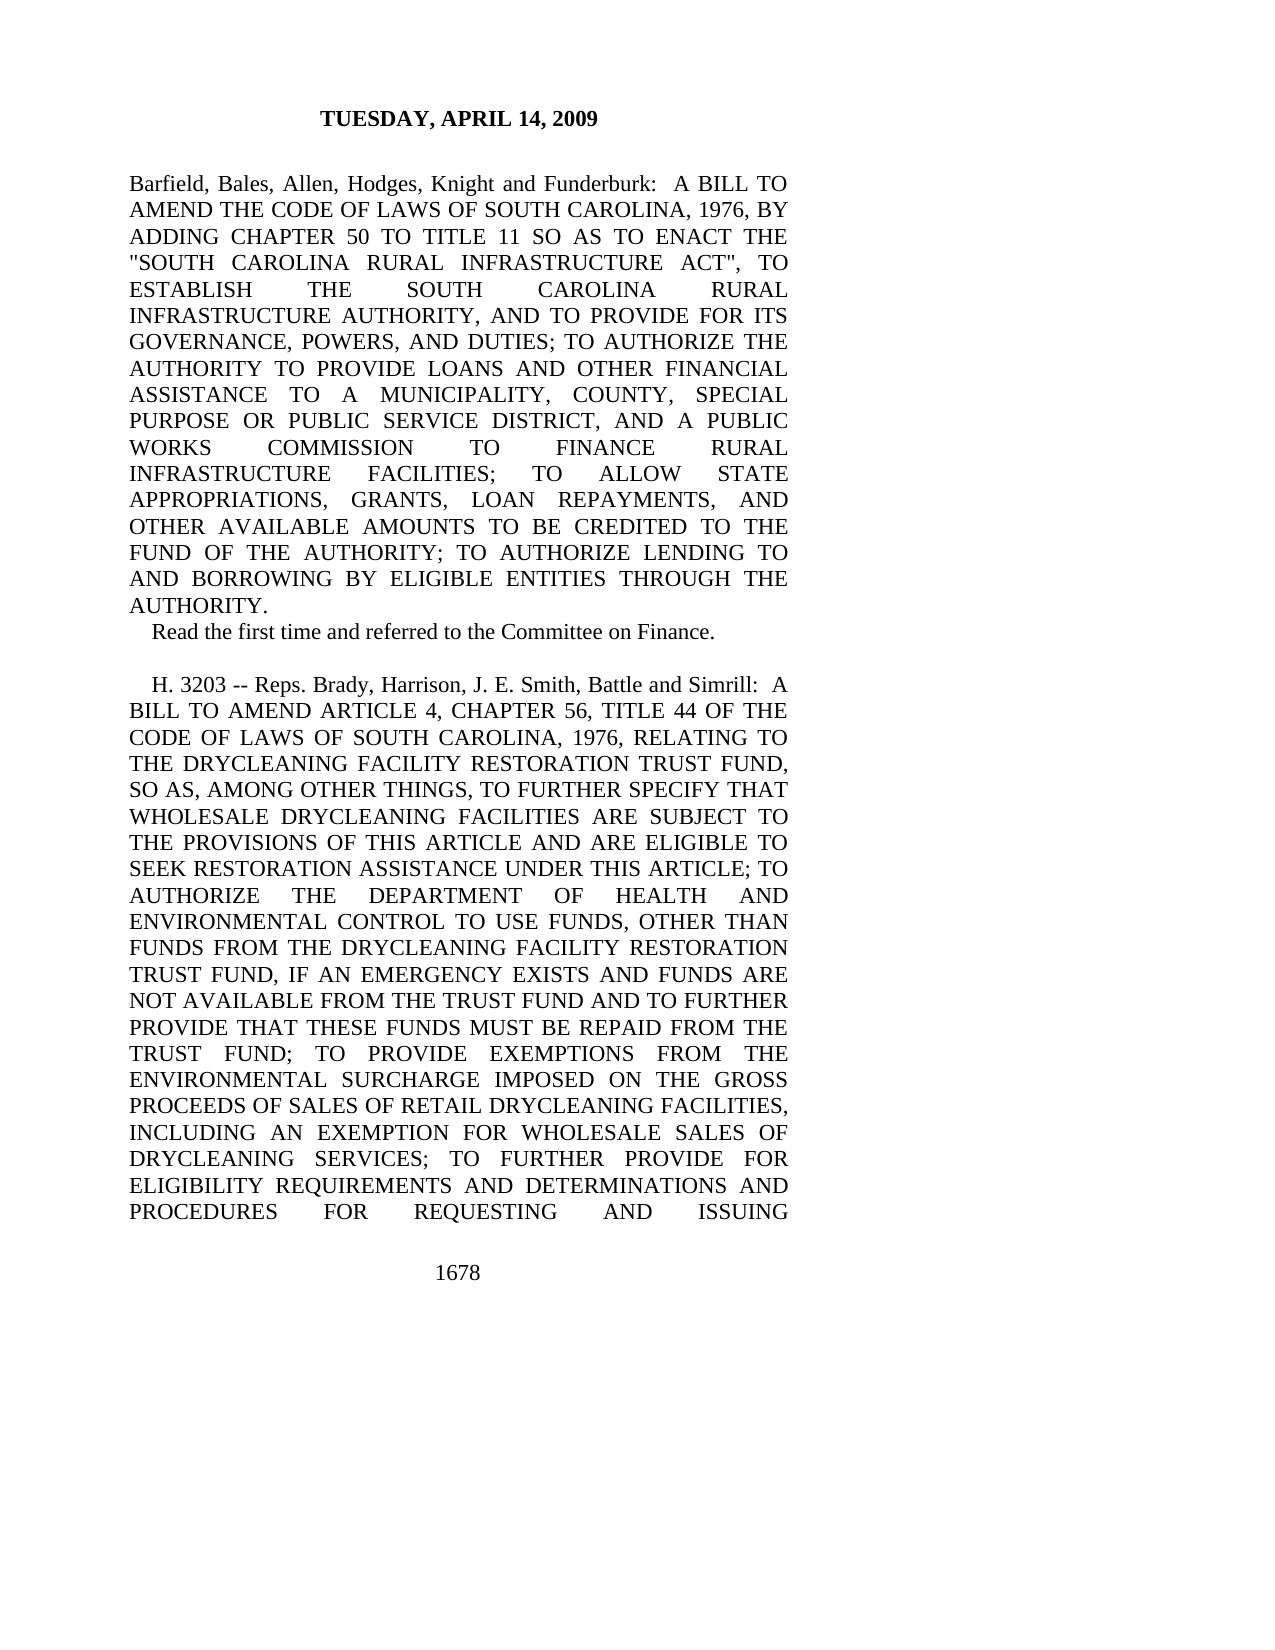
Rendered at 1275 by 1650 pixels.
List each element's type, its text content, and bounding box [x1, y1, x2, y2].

text Read the first time and referred to the Committee on Finance. [129, 618, 789, 644]
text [129, 671, 789, 1224]
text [129, 170, 789, 618]
